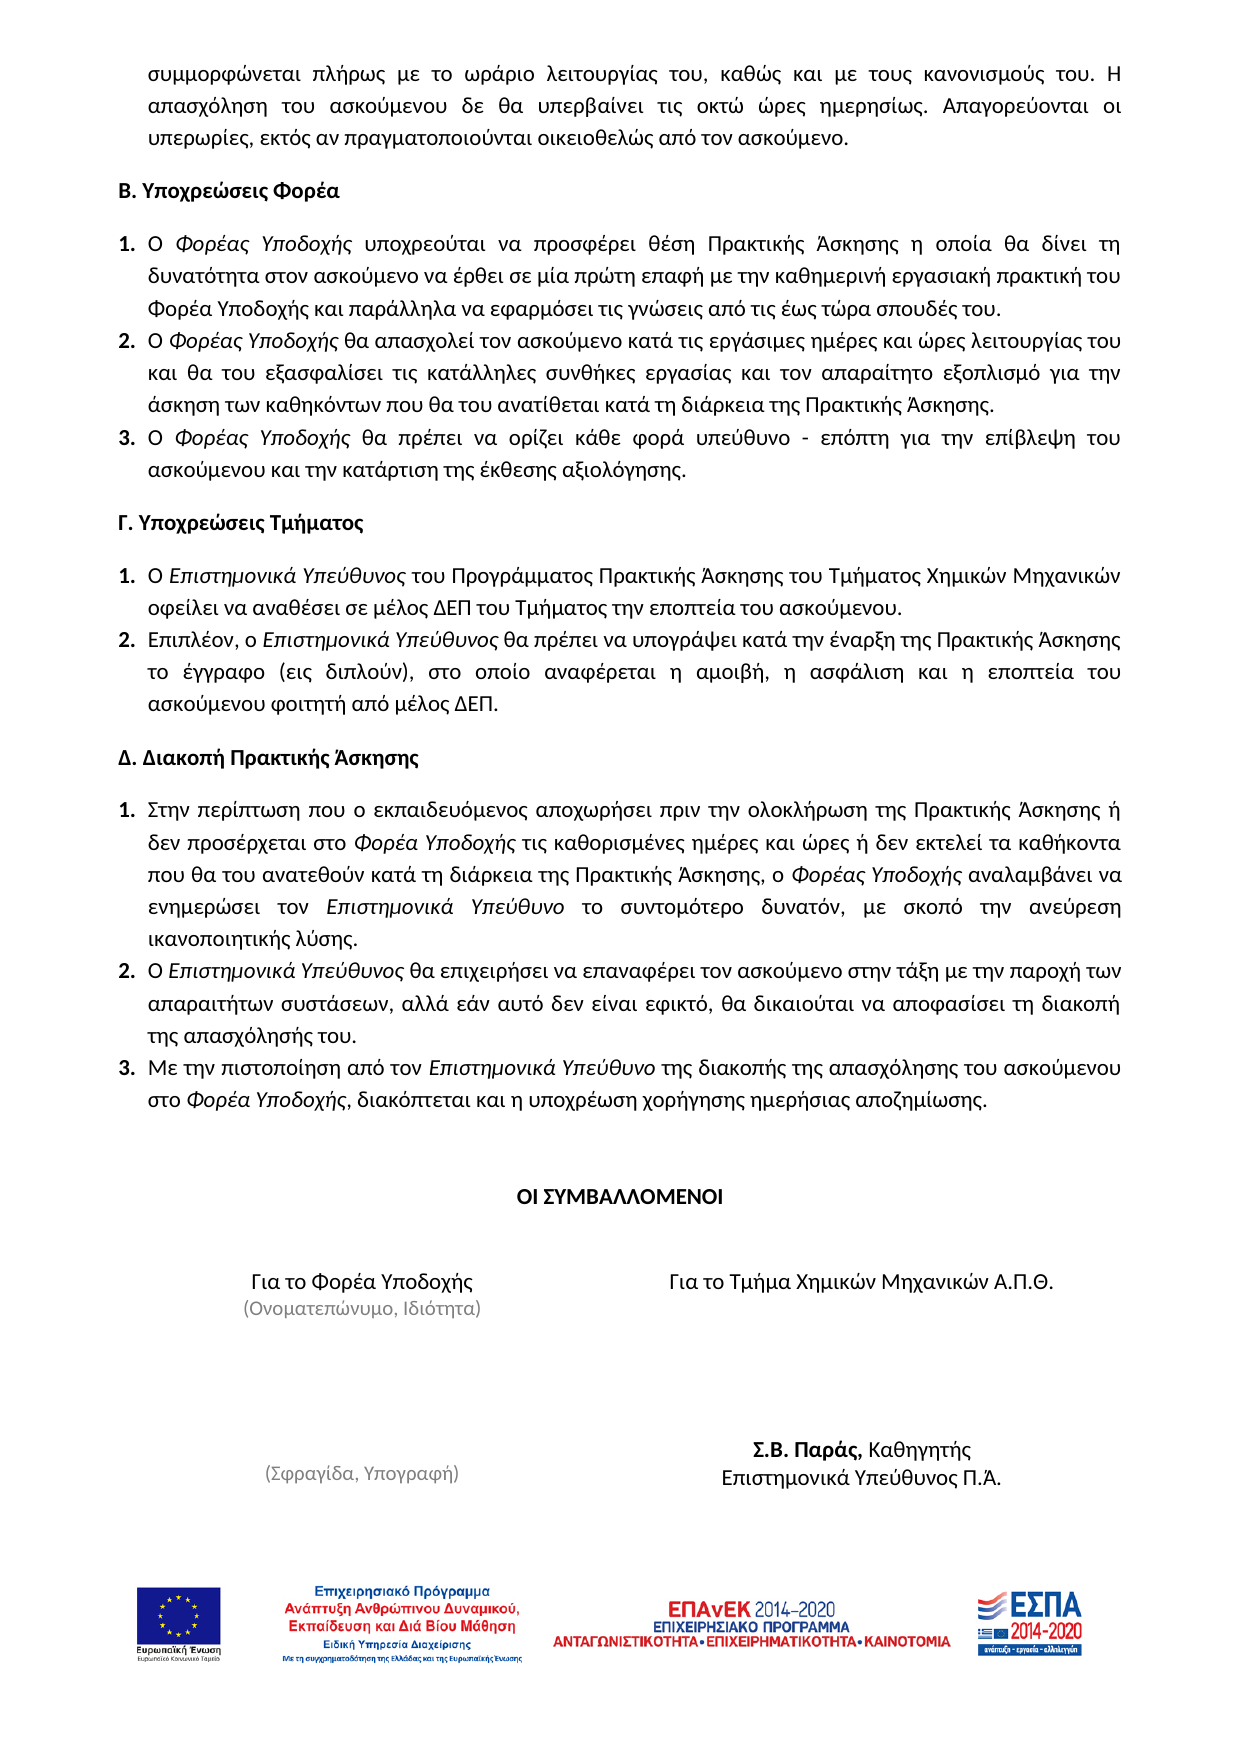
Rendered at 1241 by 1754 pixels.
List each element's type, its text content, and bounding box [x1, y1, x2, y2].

list Ο Επιστημονικά Υπεύθυνος θα επιχειρήσει να επαναφέρει τον ασκούμενο στην τάξη με την παροχή των απαραιτήτων συστάσεων, αλλά εάν αυτό δεν είναι εφικτό, θα δικαιούται να αποφασίσει τη διακοπή της απασχόλησής του. [118, 957, 1122, 1049]
list Ο Επιστημονικά Υπεύθυνος του Προγράμματος Πρακτικής Άσκησης του Τμήματος Χημικών Μηχανικών οφείλει να αναθέσει σε μέλος ΔΕΠ του Τμήματος την εποπτεία του ασκούμενου. [118, 561, 1122, 621]
text Δ. Διακοπή Πρακτικής Άσκησης [118, 743, 1122, 771]
list Επιπλέον, ο Επιστημονικά Υπεύθυνος θα πρέπει να υπογράψει κατά την έναρξη της Πρακτικής Άσκησης το έγγραφο (εις διπλούν), στο οποίο αναφέρεται η αμοιβή, η ασφάλιση και η εποπτεία του ασκούμενου φοιτητή από μέλος ΔΕΠ. [118, 625, 1122, 718]
list Στην περίπτωση που ο εκπαιδευόμενος αποχωρήσει πριν την ολοκλήρωση της Πρακτικής Άσκησης ή δεν προσέρχεται στο Φορέα Υποδοχής τις καθορισμένες ημέρες και ώρες ή δεν εκτελεί τα καθήκοντα που θα του ανατεθούν κατά τη διάρκεια της Πρακτικής Άσκησης, ο Φορέας Υποδοχής αναλαμβάνει να ενημερώσει τον Επιστημονικά Υπεύθυνο το συντομότερο δυνατόν, με σκοπό την ανεύρεση ικανοποιητικής λύσης. [118, 796, 1122, 952]
text Β. Υποχρεώσεις Φορέα [118, 176, 1122, 204]
list Ο Φορέας Υποδοχής υποχρεούται να προσφέρει θέση Πρακτικής Άσκησης η οποία θα δίνει τη δυνατότητα στον ασκούμενο να έρθει σε μία πρώτη επαφή με την καθημερινή εργασιακή πρακτική του Φορέα Υποδοχής και παράλληλα να εφαρμόσει τις γνώσεις από τις έως τώρα σπουδές του. [118, 229, 1122, 322]
list Ο Φορέας Υποδοχής θα πρέπει να ορίζει κάθε φορά υπεύθυνο - επόπτη για την επίβλεψη του ασκούμενου και την κατάρτιση της έκθεσης αξιολόγησης. [118, 423, 1122, 483]
picture [118, 1571, 1123, 1681]
list Ο Φορέας Υποδοχής θα απασχολεί τον ασκούμενο κατά τις εργάσιμες ημέρες και ώρες λειτουργίας του και θα του εξασφαλίσει τις κατάλληλες συνθήκες εργασίας και τον απαραίτητο εξοπλισμό για την άσκηση των καθηκόντων που θα του ανατίθεται κατά τη διάρκεια της Πρακτικής Άσκησης. [118, 326, 1122, 418]
table_header Για το Φορέα Υποδοχής (Ονοματεπώνυμο, Ιδιότητα) (Σφραγίδα, Υπογραφή) [140, 1267, 584, 1491]
text ΟΙ ΣΥΜΒΑΛΛΟΜΕΝΟΙ [118, 1182, 1122, 1210]
list Με την πιστοποίηση από τον Επιστημονικά Υπεύθυνο της διακοπής της απασχόλησης του ασκούμενου στο Φορέα Υποδοχής, διακόπτεται και η υποχρέωση χορήγησης ημερήσιας αποζημίωσης. [118, 1053, 1122, 1113]
text Γ. Υποχρεώσεις Τμήματος [118, 508, 1122, 536]
table_header Για το Τμήμα Χημικών Μηχανικών Α.Π.Θ. Σ.Β. Παράς, Καθηγητής Επιστημονικά Υπεύθυνος Π.Ά. [584, 1267, 1100, 1491]
